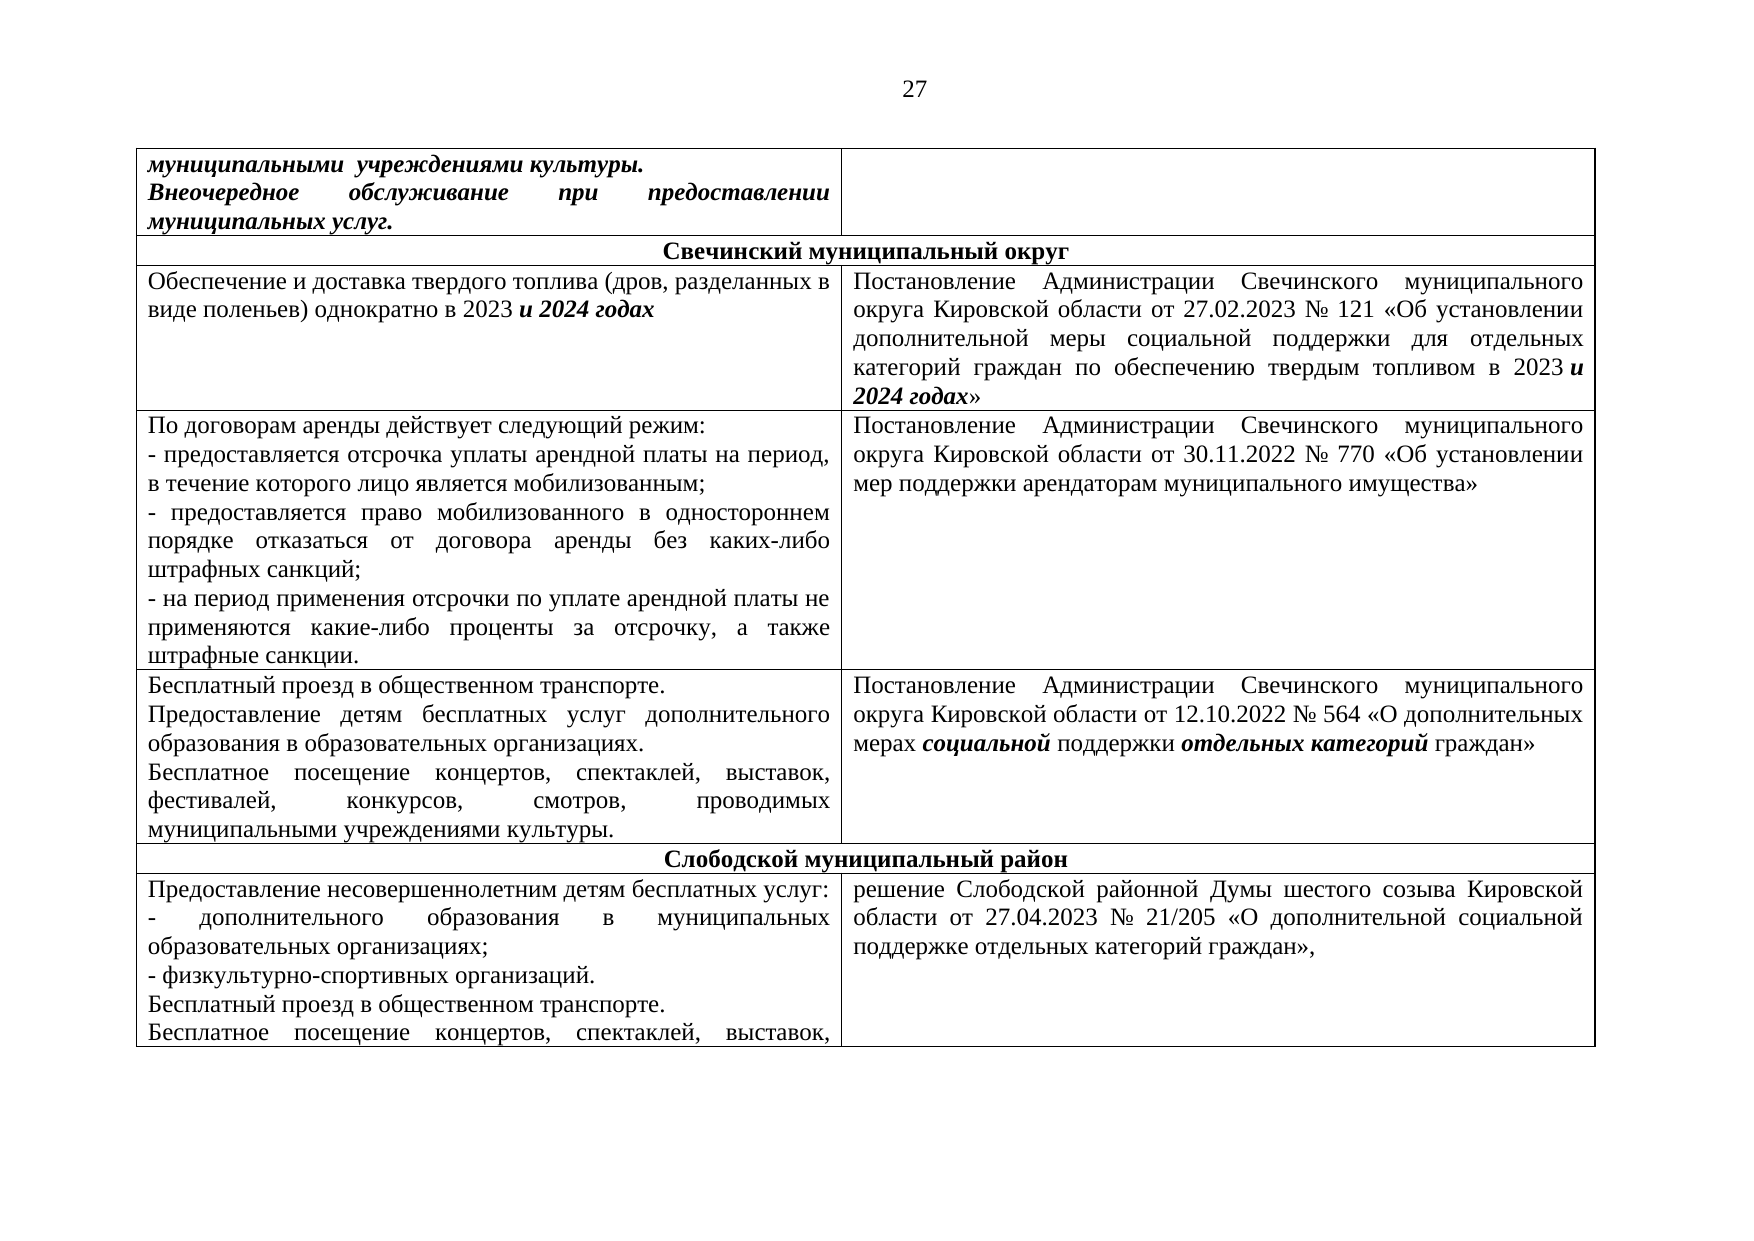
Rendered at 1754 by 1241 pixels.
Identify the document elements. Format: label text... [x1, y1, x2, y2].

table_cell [137, 874, 841, 1046]
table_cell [137, 149, 841, 235]
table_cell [842, 874, 1594, 1046]
table_cell Обеспечение и доставка твердого топлива (дров, разделанных в виде поленьев) однократно в 2023 и 2024 годах [137, 266, 841, 409]
table_cell Бесплатный проезд в общественном транспорте. Предоставление детям бесплатных услуг дополнительного образования в образовательных организациях. Бесплатное посещение концертов, спектаклей, выставок, фестивалей, конкурсов, смотров, проводимых муниципальными учреждениями культуры. [137, 670, 841, 843]
table_cell По договорам аренды действует следующий режим: - предоставляется отсрочка уплаты арендной платы на период, в течение которого лицо является мобилизованным; - предоставляется право мобилизованного в одностороннем порядке отказаться от договора аренды без каких-либо штрафных санкций; - на период применения отсрочки по уплате арендной платы не применяются какие-либо проценты за отсрочку, а также штрафные санкции. [137, 411, 841, 669]
table_cell Постановление Администрации Свечинского муниципального округа Кировской области от 12.10.2022 № 564 «О дополнительных мерах социальной поддержки отдельных категорий граждан» [842, 670, 1594, 843]
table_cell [842, 149, 1594, 235]
table_cell Свечинский муниципальный округ [137, 236, 1594, 265]
table_cell Постановление Администрации Свечинского муниципального округа Кировской области от 27.02.2023 № 121 «Об установлении дополнительной меры социальной поддержки для отдельных категорий граждан по обеспечению твердым топливом в 2023 и 2024 годах» [842, 266, 1594, 409]
table_cell Постановление Администрации Свечинского муниципального округа Кировской области от 30.11.2022 № 770 «Об установлении мер поддержки арендаторам муниципального имущества» [842, 411, 1594, 669]
table_cell Слободской муниципальный район [137, 844, 1594, 873]
